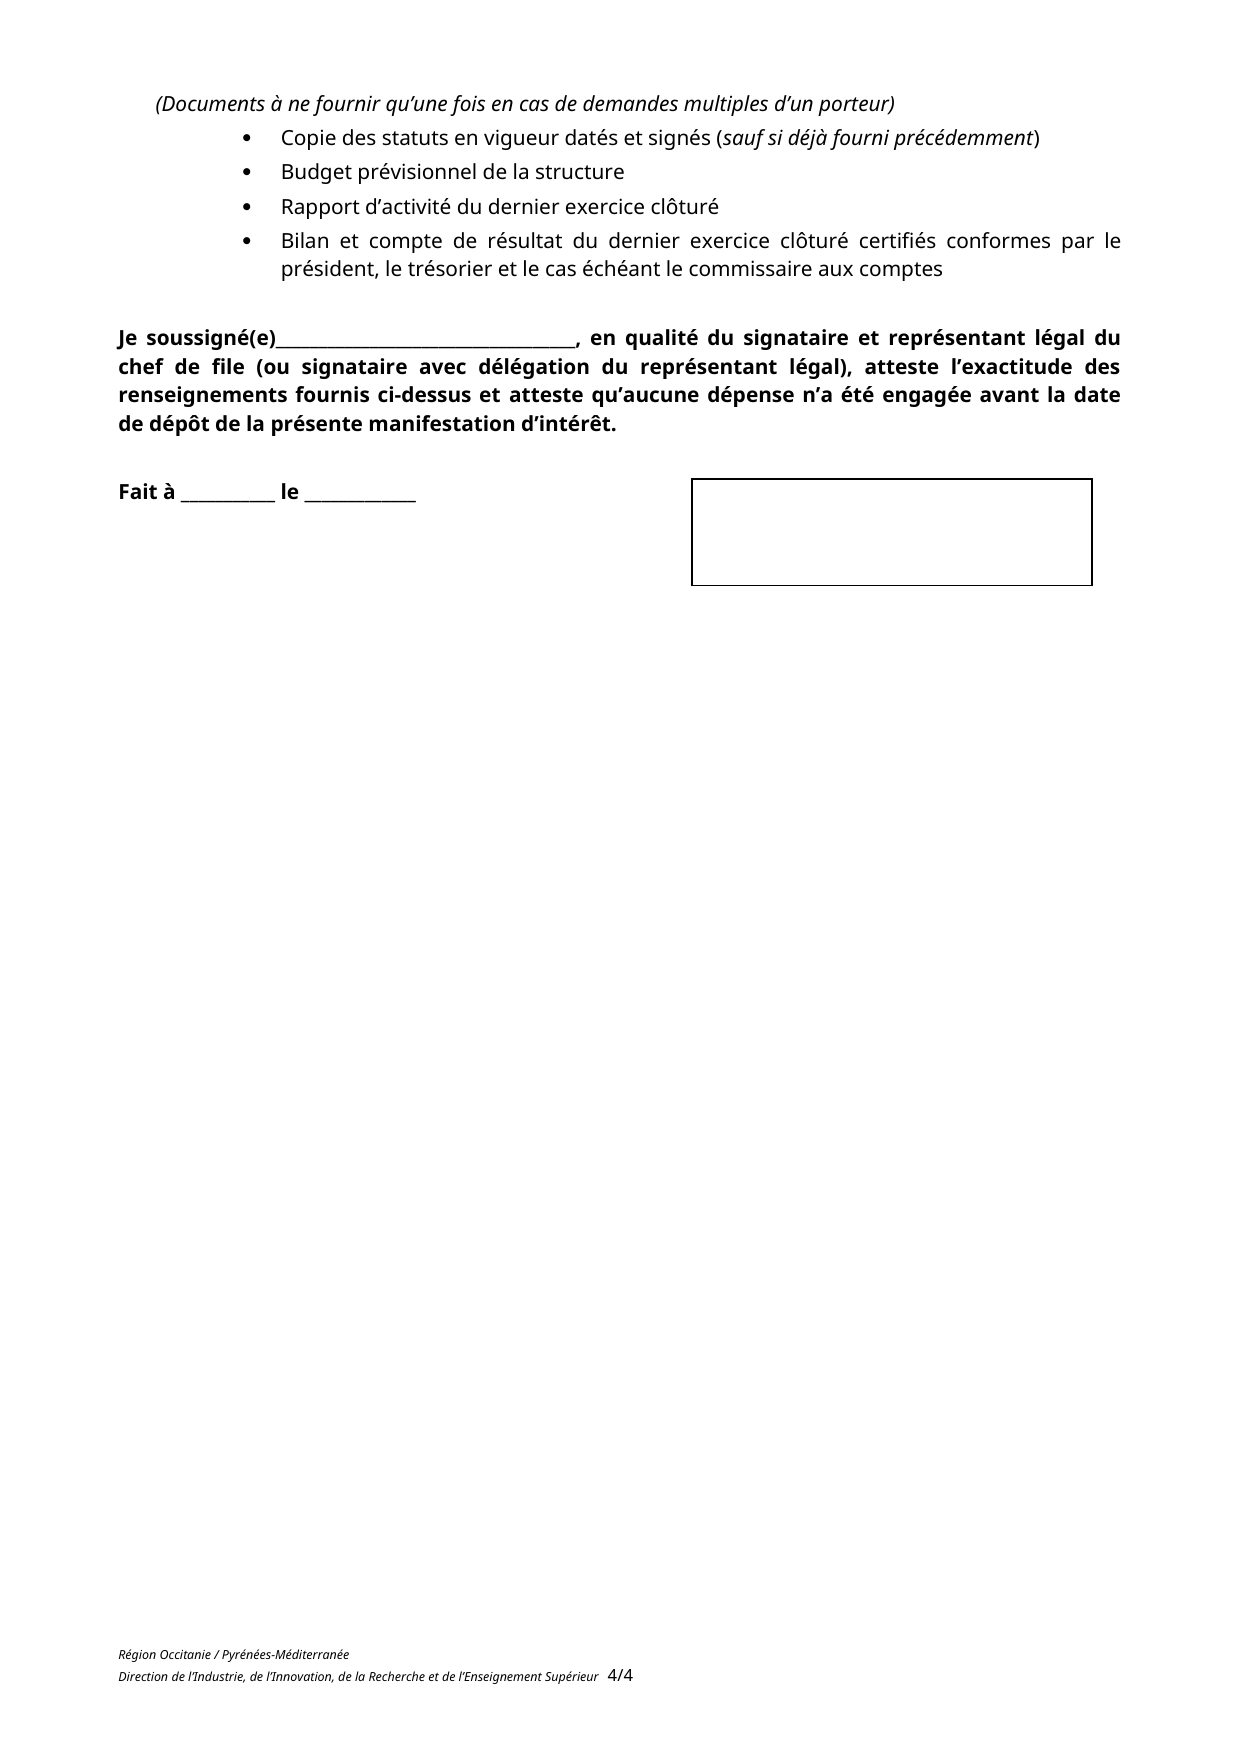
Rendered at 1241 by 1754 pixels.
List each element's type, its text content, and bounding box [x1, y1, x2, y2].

text Fait à ___________ le _____________ [41, 477, 1122, 506]
list Copie des statuts en vigueur datés et signés (sauf si déjà fourni précédemment) [243, 123, 1122, 151]
text (Documents à ne fournir qu’une fois en cas de demandes multiples d’un porteur) [155, 89, 1122, 117]
list Budget prévisionnel de la structure [243, 157, 1122, 186]
text Je soussigné(e)___________________________________, en qualité du signataire et représentant légal du chef de file (ou signataire avec délégation du représentant légal), atteste l’exactitude des renseignements fournis ci-dessus et atteste qu’aucune dépense n’a été engagée avant la date de dépôt de la présente manifestation d’intérêt. [41, 323, 1122, 437]
list Bilan et compte de résultat du dernier exercice clôturé certifiés conformes par le président, le trésorier et le cas échéant le commissaire aux comptes [243, 226, 1122, 283]
list Rapport d’activité du dernier exercice clôturé [243, 192, 1122, 220]
